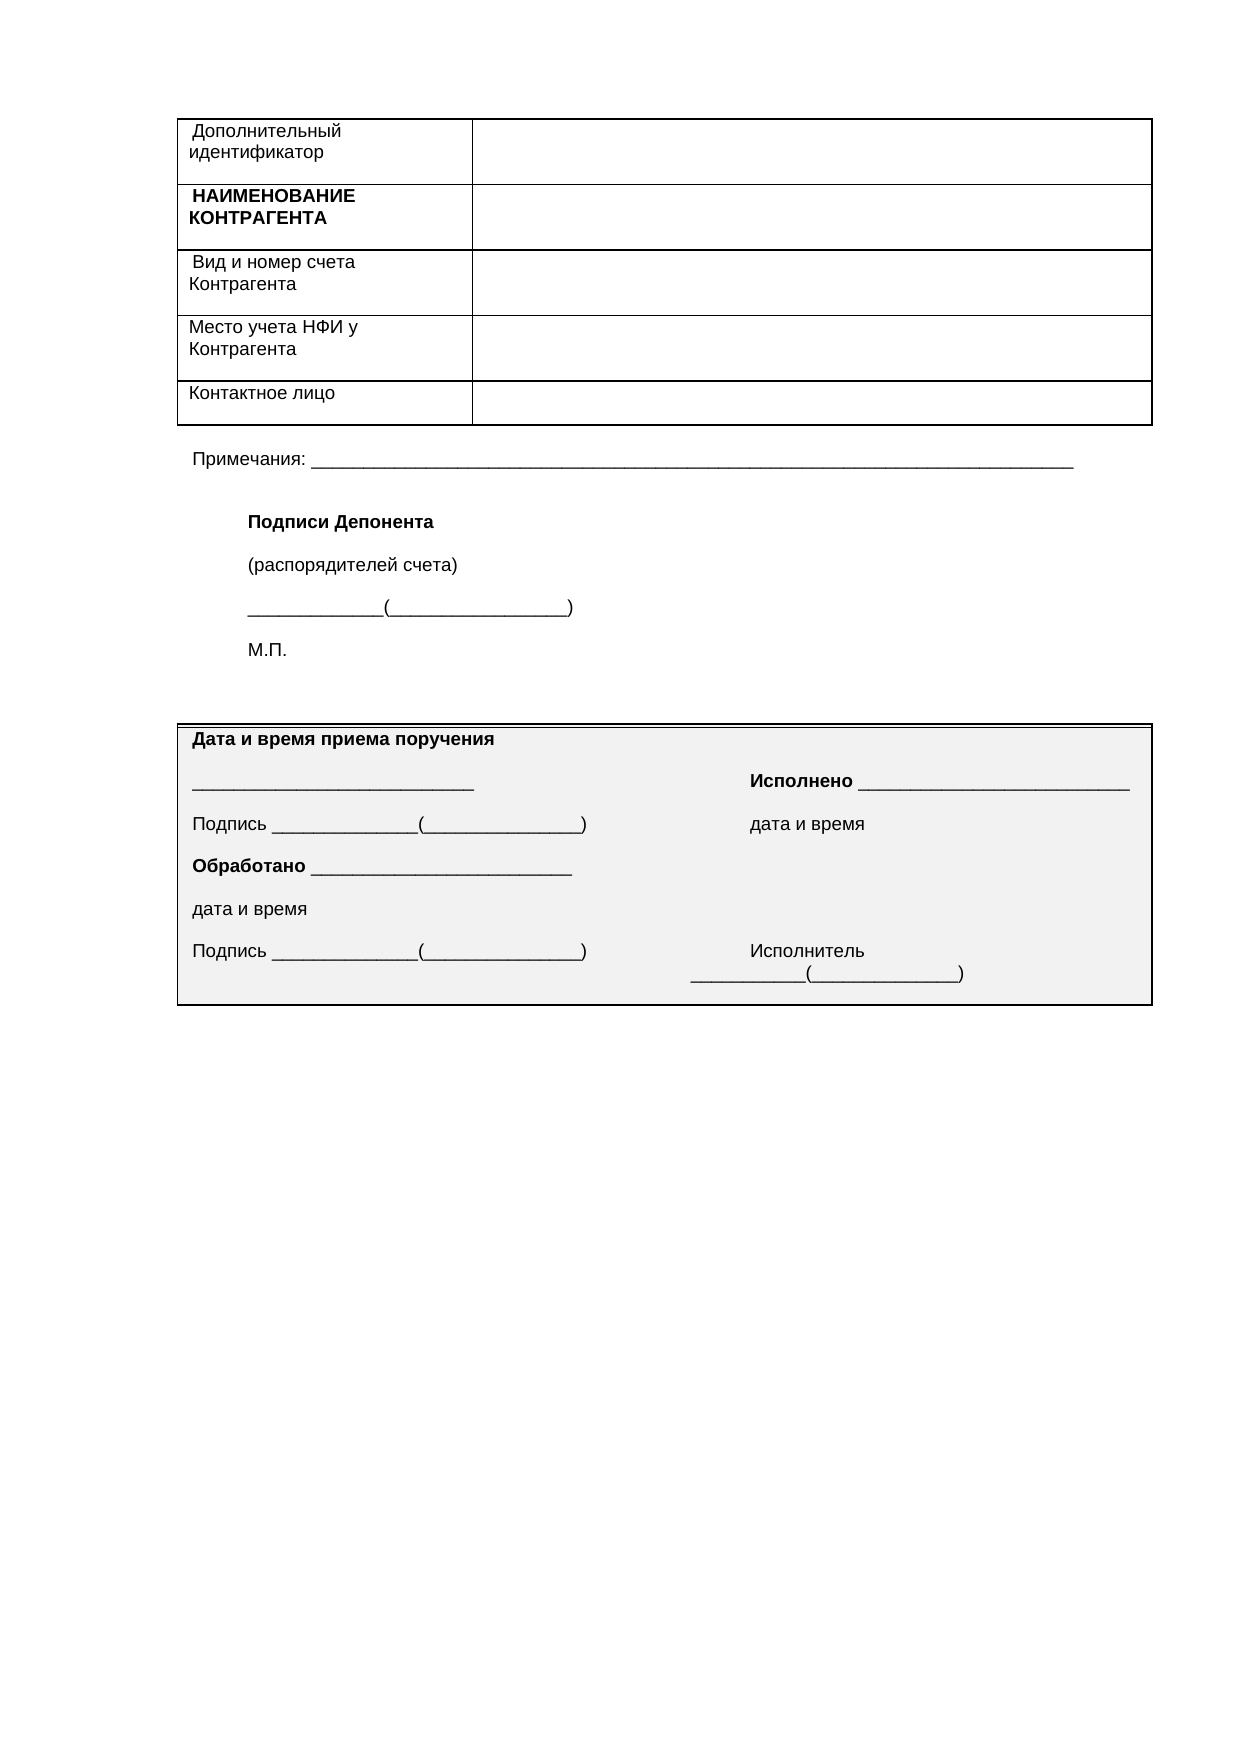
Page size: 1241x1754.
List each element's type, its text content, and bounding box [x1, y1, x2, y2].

table_cell Вид и номер счета Контрагента [178, 251, 472, 315]
table_cell НАИМЕНОВАНИЕ КОНТРАГЕНТА [178, 185, 472, 249]
table_cell [473, 251, 1151, 315]
table_cell [473, 316, 1151, 380]
table_cell Контактное лицо [178, 382, 472, 424]
table_cell Примечания: _________________________________________________________________________ Подписи Депонента (распорядителей счета) _____________(_________________) М.П. [177, 426, 1152, 681]
table_cell [473, 185, 1151, 249]
table_header Исполнено __________________________ [679, 728, 1151, 813]
table_cell [473, 382, 1151, 424]
table_cell Место учета НФИ у Контрагента [178, 316, 472, 380]
table_cell дата и время Исполнитель ___________(______________) [679, 813, 1151, 1004]
table_cell Подпись ______________(_______________) Обработано _________________________ дата и время Подпись ______________(_______________) [178, 813, 679, 1004]
table_cell [473, 120, 1151, 184]
table_cell Дополнительный идентификатор [178, 120, 472, 184]
table_header Дата и время приема поручения ___________________________ [178, 728, 679, 813]
